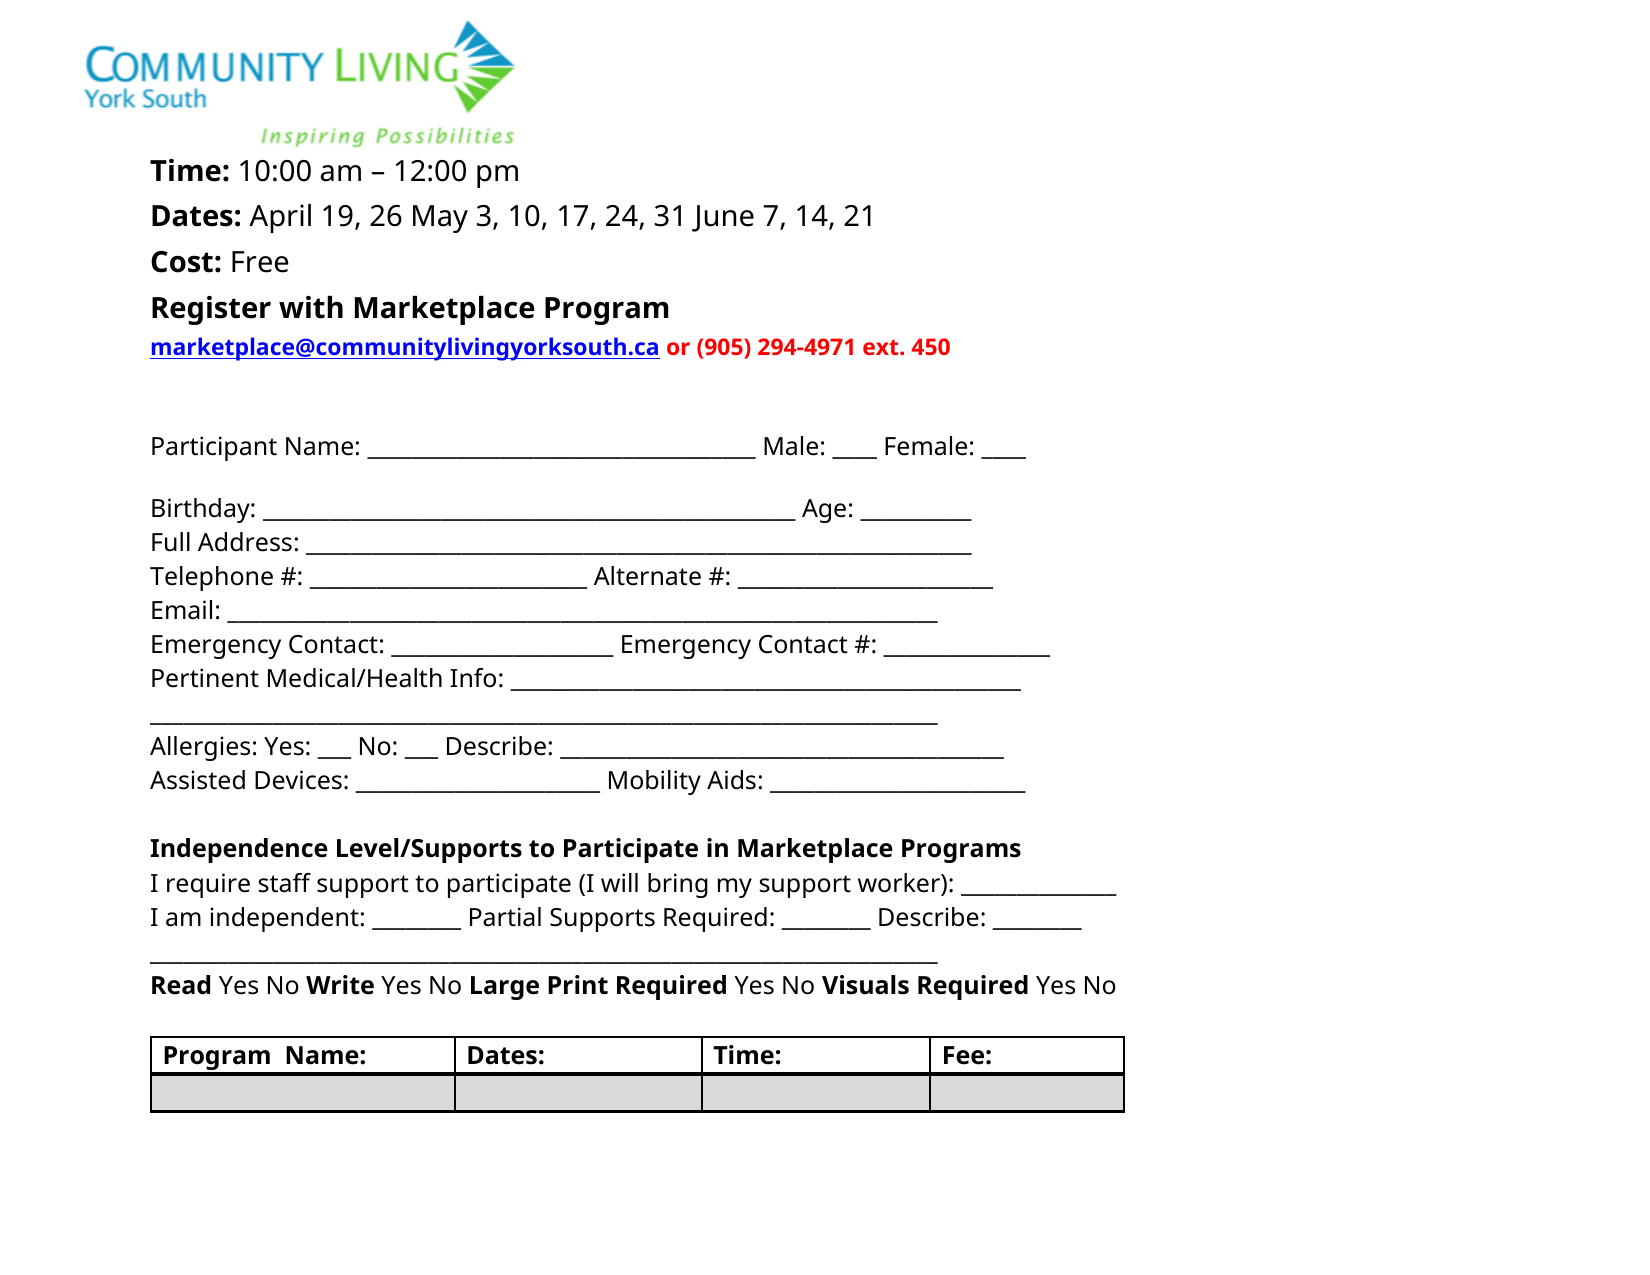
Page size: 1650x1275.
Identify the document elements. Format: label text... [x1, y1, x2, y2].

text _______________________________________________________________________ [150, 695, 1500, 729]
text Emergency Contact: ____________________ Emergency Contact #: _______________ [150, 627, 1500, 661]
table_header Fee: [931, 1038, 1123, 1072]
table_header Time: [703, 1038, 929, 1072]
table_cell [703, 1076, 929, 1110]
text Email: ________________________________________________________________ [150, 593, 1500, 627]
text Participant Name: ___________________________________ Male: ____ Female: ____ [150, 429, 1500, 463]
text Pertinent Medical/Health Info: ______________________________________________ [150, 661, 1500, 695]
table_header Dates: [456, 1038, 701, 1072]
text Full Address: ____________________________________________________________ [150, 524, 1500, 559]
text Independence Level/Supports to Participate in Marketplace Programs [150, 831, 1500, 865]
table_cell [931, 1076, 1123, 1110]
table_cell [152, 1076, 454, 1110]
text I require staff support to participate (I will bring my support worker): ______________ [150, 865, 1500, 899]
text Allergies: Yes: ___ No: ___ Describe: ________________________________________ [150, 729, 1500, 763]
text I am independent: ________ Partial Supports Required: ________ Describe: ________ _______________________________________________________________________ [150, 899, 1500, 967]
text Read Yes No Write Yes No Large Print Required Yes No Visuals Required Yes No [150, 967, 1500, 1001]
table_cell [456, 1076, 701, 1110]
text Assisted Devices: ______________________ Mobility Aids: _______________________ [150, 763, 1500, 797]
text Telephone #: _________________________ Alternate #: _______________________ [150, 559, 1500, 593]
table_header Program Name: [152, 1038, 454, 1072]
picture [81, 17, 520, 150]
text Birthday: ________________________________________________ Age: __________ [150, 491, 1500, 524]
